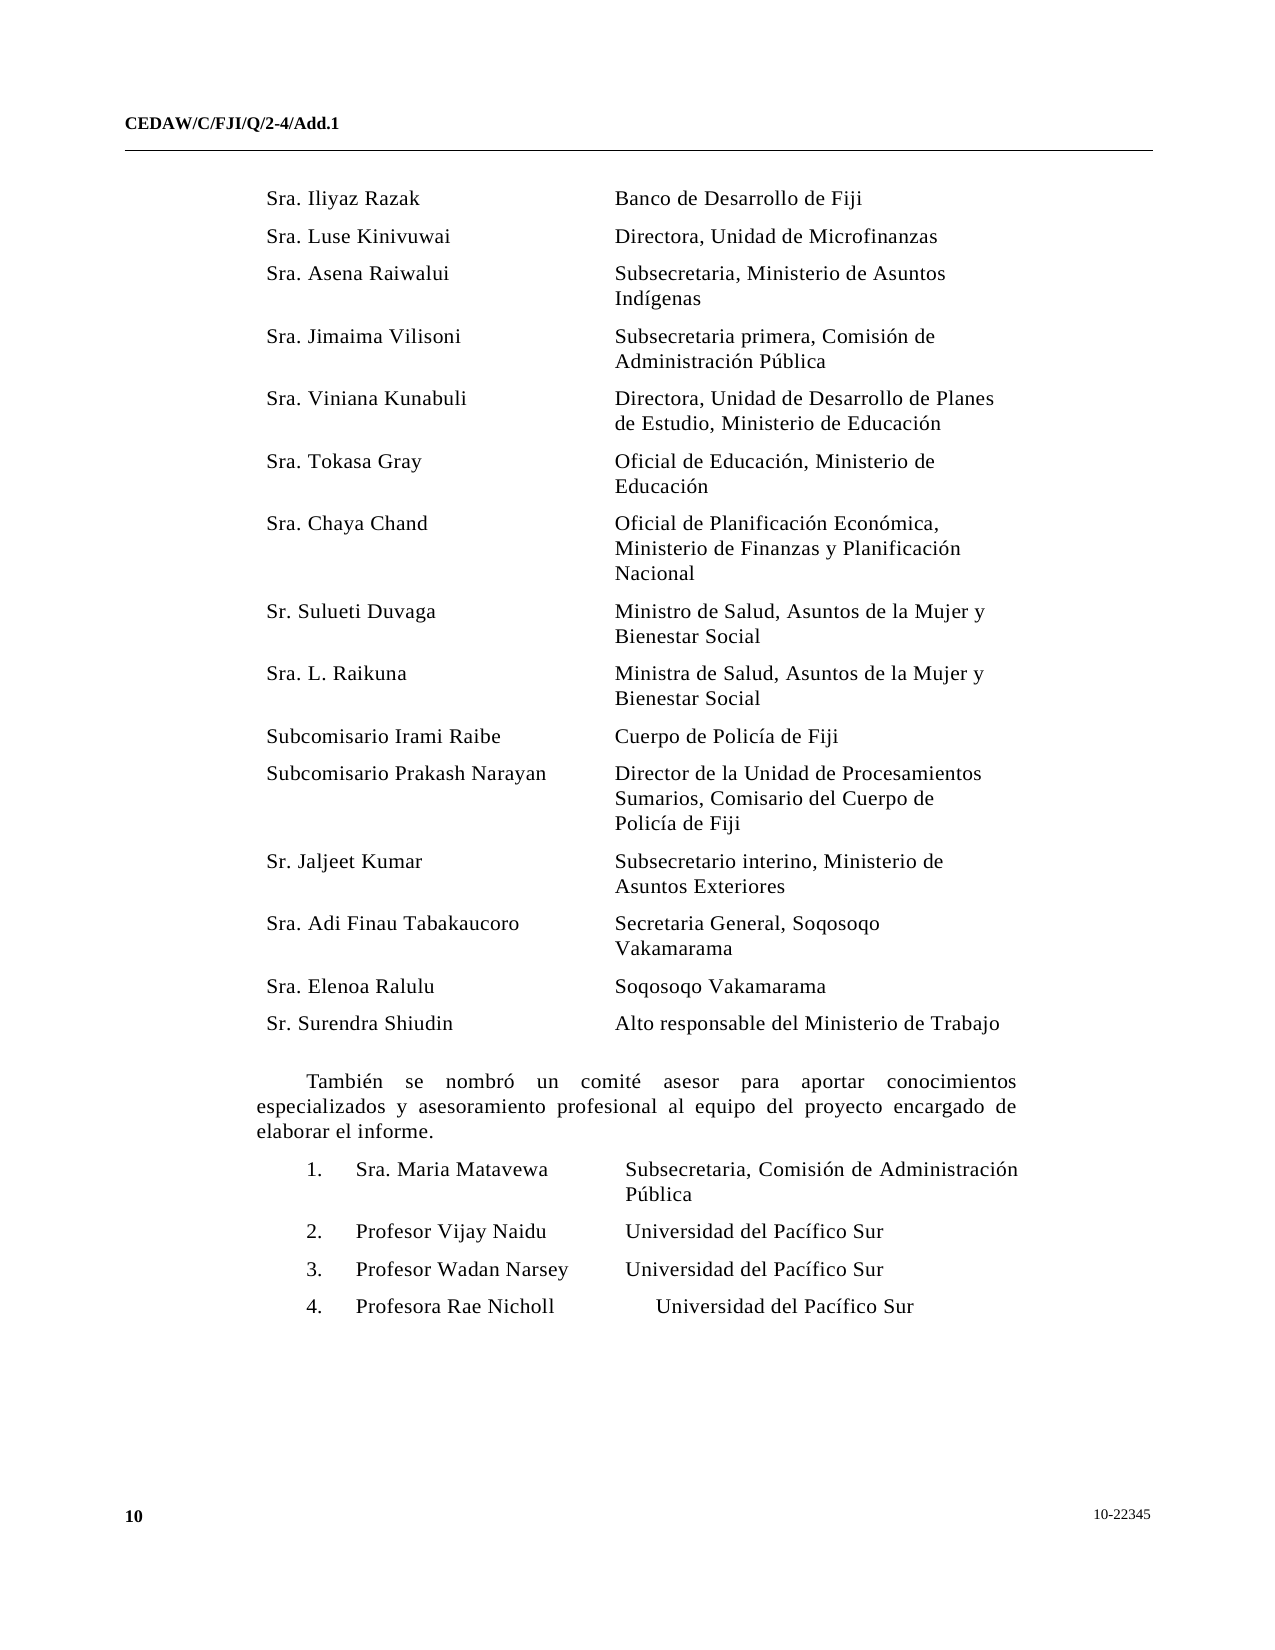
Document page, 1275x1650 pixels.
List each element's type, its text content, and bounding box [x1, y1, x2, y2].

table_cell Alto responsable del Ministerio de Trabajo [603, 1006, 1017, 1044]
table_cell Ministra de Salud, Asuntos de la Mujer y Bienestar Social [603, 656, 1017, 719]
table_cell Sra. Adi Finau Tabakaucoro [255, 906, 603, 969]
table_cell Ministro de Salud, Asuntos de la Mujer y Bienestar Social [603, 594, 1017, 656]
table_cell Subcomisario Prakash Narayan [255, 756, 603, 844]
table_cell Sra. Chaya Chand [255, 506, 603, 594]
table_cell Subsecretario interino, Ministerio de Asuntos Exteriores [603, 844, 1017, 906]
table_cell Sr. Jaljeet Kumar [255, 844, 603, 906]
table_cell Oficial de Educación, Ministerio de Educación [603, 444, 1017, 506]
table_cell Directora, Unidad de Microfinanzas [603, 219, 1017, 256]
text También se nombró un comité asesor para aportar conocimientos especializados y asesoramiento profesional al equipo del proyecto encargado de elaborar el informe. [256, 1069, 1018, 1144]
table_cell Soqosoqo Vakamarama [603, 969, 1017, 1006]
table_cell Subcomisario Irami Raibe [255, 719, 603, 756]
table_cell Director de la Unidad de Procesamientos Sumarios, Comisario del Cuerpo de Policía de Fiji [603, 756, 1017, 844]
text 4. Profesora Rae Nicholl Universidad del Pacífico Sur [256, 1294, 1018, 1319]
table_cell Sr. Surendra Shiudin [255, 1006, 603, 1044]
text 2. Profesor Vijay Naidu Universidad del Pacífico Sur [256, 1219, 1018, 1244]
table_cell Directora, Unidad de Desarrollo de Planes de Estudio, Ministerio de Educación [603, 381, 1017, 444]
table_cell Sra. Jimaima Vilisoni [255, 319, 603, 381]
table_cell Sra. Luse Kinivuwai [255, 219, 603, 256]
table_cell Sra. Tokasa Gray [255, 444, 603, 506]
table_cell Sra. Iliyaz Razak [255, 181, 603, 219]
table_cell Subsecretaria, Ministerio de Asuntos Indígenas [603, 256, 1017, 319]
text 1. Sra. Maria Matavewa Subsecretaria, Comisión de Administración Pública [256, 1156, 1018, 1206]
table_cell Sra. Viniana Kunabuli [255, 381, 603, 444]
table_cell Sra. Asena Raiwalui [255, 256, 603, 319]
table_cell Subsecretaria primera, Comisión de Administración Pública [603, 319, 1017, 381]
table_cell Banco de Desarrollo de Fiji [603, 181, 1017, 219]
table_cell Cuerpo de Policía de Fiji [603, 719, 1017, 756]
table_cell Oficial de Planificación Económica, Ministerio de Finanzas y Planificación Nacional [603, 506, 1017, 594]
table_cell Sra. Elenoa Ralulu [255, 969, 603, 1006]
table_cell Secretaria General, Soqosoqo Vakamarama [603, 906, 1017, 969]
text 3. Profesor Wadan Narsey Universidad del Pacífico Sur [256, 1256, 1018, 1281]
table_cell Sra. L. Raikuna [255, 656, 603, 719]
table_cell Sr. Sulueti Duvaga [255, 594, 603, 656]
